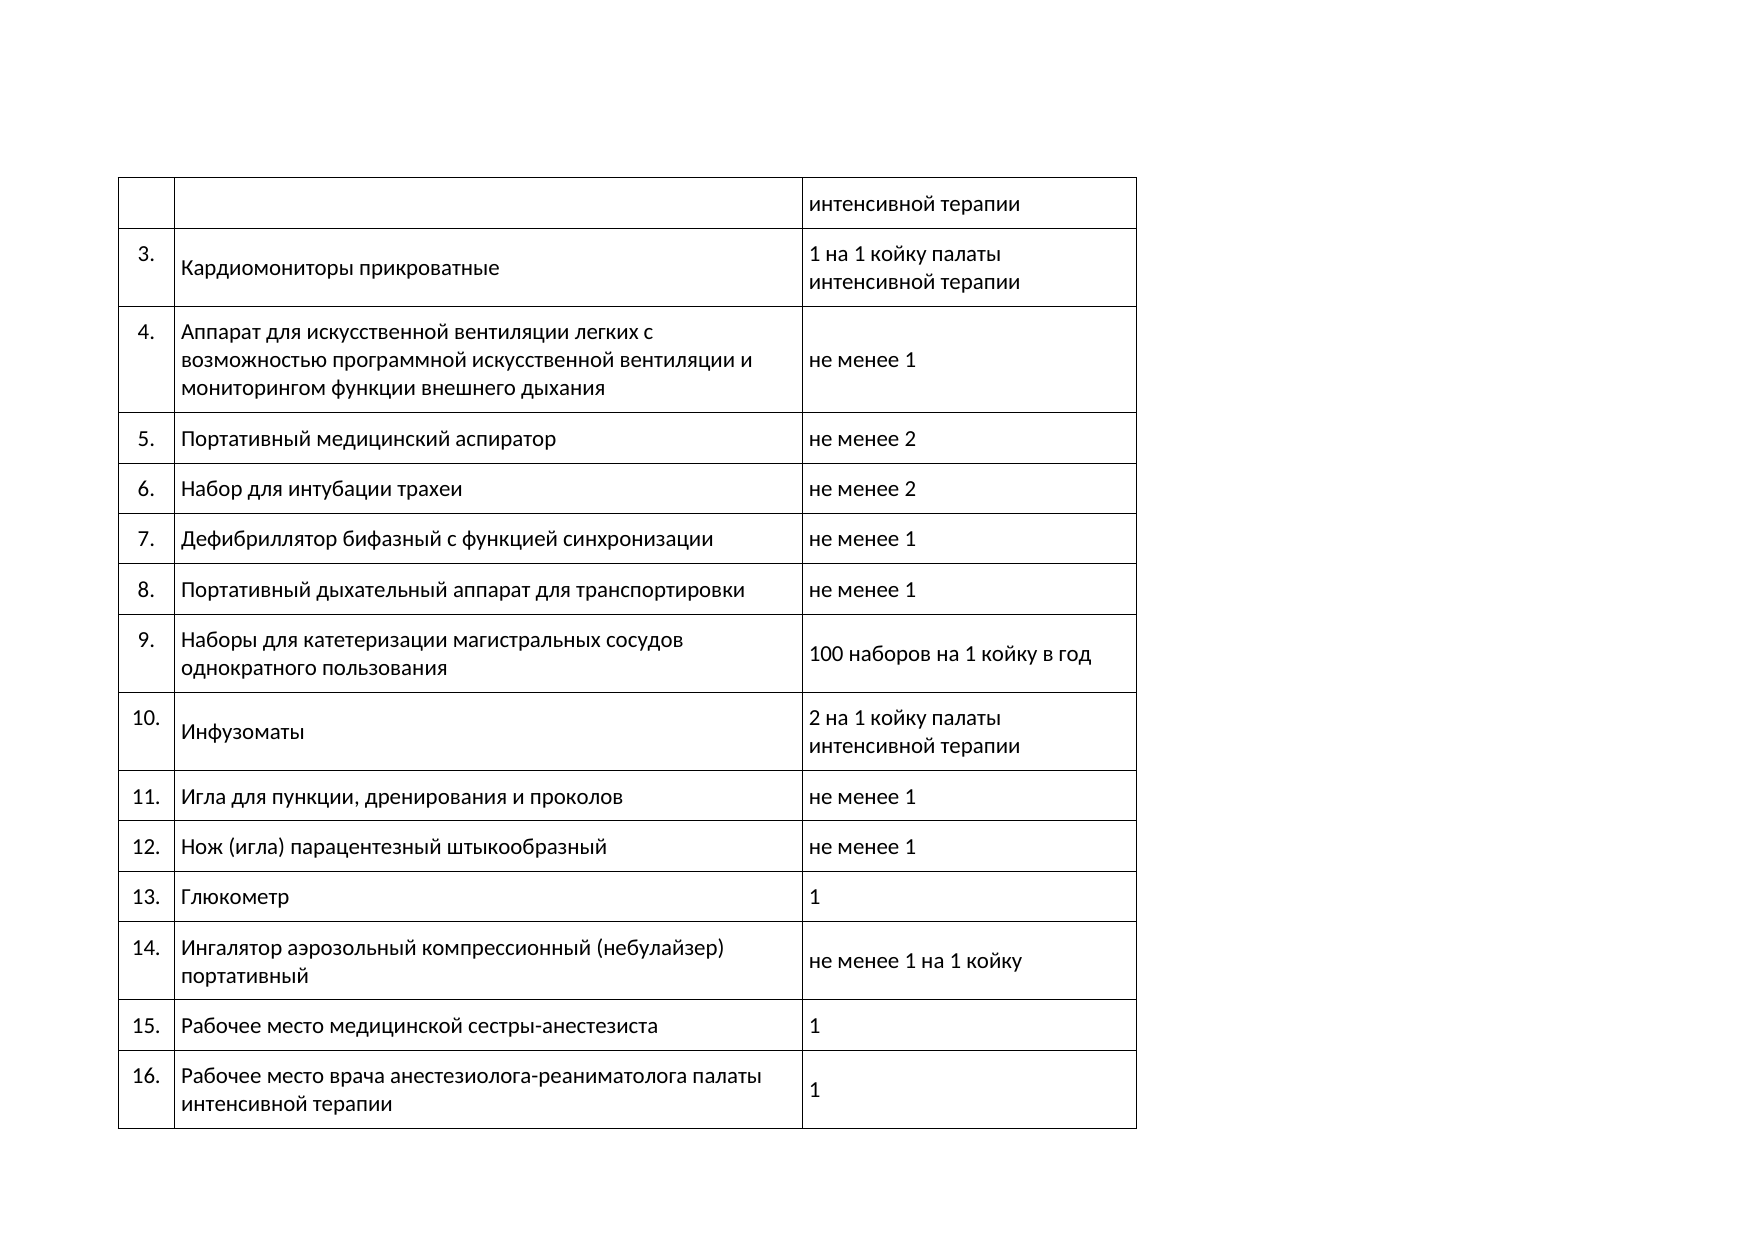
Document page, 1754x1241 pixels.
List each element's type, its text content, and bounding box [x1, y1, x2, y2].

table_cell Рабочее место врача анестезиолога-реаниматолога палаты интенсивной терапии [175, 1051, 802, 1128]
table_cell 2 на 1 койку палаты интенсивной терапии [803, 693, 1136, 770]
table_cell не менее 1 [803, 564, 1136, 613]
table_cell не менее 2 [803, 413, 1136, 462]
table_cell Глюкометр [175, 872, 802, 921]
table_cell 1 [803, 872, 1136, 921]
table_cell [803, 178, 1136, 227]
table_cell не менее 1 [803, 514, 1136, 563]
table_cell 8. [119, 564, 174, 613]
table_cell 7. [119, 514, 174, 563]
table_cell Инфузоматы [175, 693, 802, 770]
table_cell Дефибриллятор бифазный с функцией синхронизации [175, 514, 802, 563]
table_cell Набор для интубации трахеи [175, 464, 802, 513]
table_cell 100 наборов на 1 койку в год [803, 615, 1136, 692]
table_cell не менее 2 [803, 464, 1136, 513]
table_cell 16. [119, 1051, 174, 1128]
table_cell не менее 1 [803, 771, 1136, 820]
table_cell Ингалятор аэрозольный компрессионный (небулайзер) портативный [175, 922, 802, 999]
table_cell 15. [119, 1000, 174, 1050]
table_cell 9. [119, 615, 174, 692]
table_cell 12. [119, 821, 174, 871]
table_cell Портативный медицинский аспиратор [175, 413, 802, 462]
table_cell Наборы для катетеризации магистральных сосудов однократного пользования [175, 615, 802, 692]
table_cell 14. [119, 922, 174, 999]
table_cell 1 [803, 1000, 1136, 1050]
table_cell не менее 1 на 1 койку [803, 922, 1136, 999]
table_cell Кардиомониторы прикроватные [175, 229, 802, 306]
table_cell Рабочее место медицинской сестры-анестезиста [175, 1000, 802, 1050]
table_cell 6. [119, 464, 174, 513]
table_cell 13. [119, 872, 174, 921]
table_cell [175, 178, 802, 227]
table_cell Игла для пункции, дренирования и проколов [175, 771, 802, 820]
table_cell не менее 1 [803, 307, 1136, 412]
table_cell 1 на 1 койку палаты интенсивной терапии [803, 229, 1136, 306]
table_cell Аппарат для искусственной вентиляции легких с возможностью программной искусственной вентиляции и мониторингом функции внешнего дыхания [175, 307, 802, 412]
table_cell 11. [119, 771, 174, 820]
table_cell 10. [119, 693, 174, 770]
table_cell не менее 1 [803, 821, 1136, 871]
table_cell Нож (игла) парацентезный штыкообразный [175, 821, 802, 871]
table_cell 1 [803, 1051, 1136, 1128]
table_cell 2. [119, 178, 174, 227]
table_cell 3. [119, 229, 174, 306]
table_cell 4. [119, 307, 174, 412]
table_cell 5. [119, 413, 174, 462]
table_cell Портативный дыхательный аппарат для транспортировки [175, 564, 802, 613]
